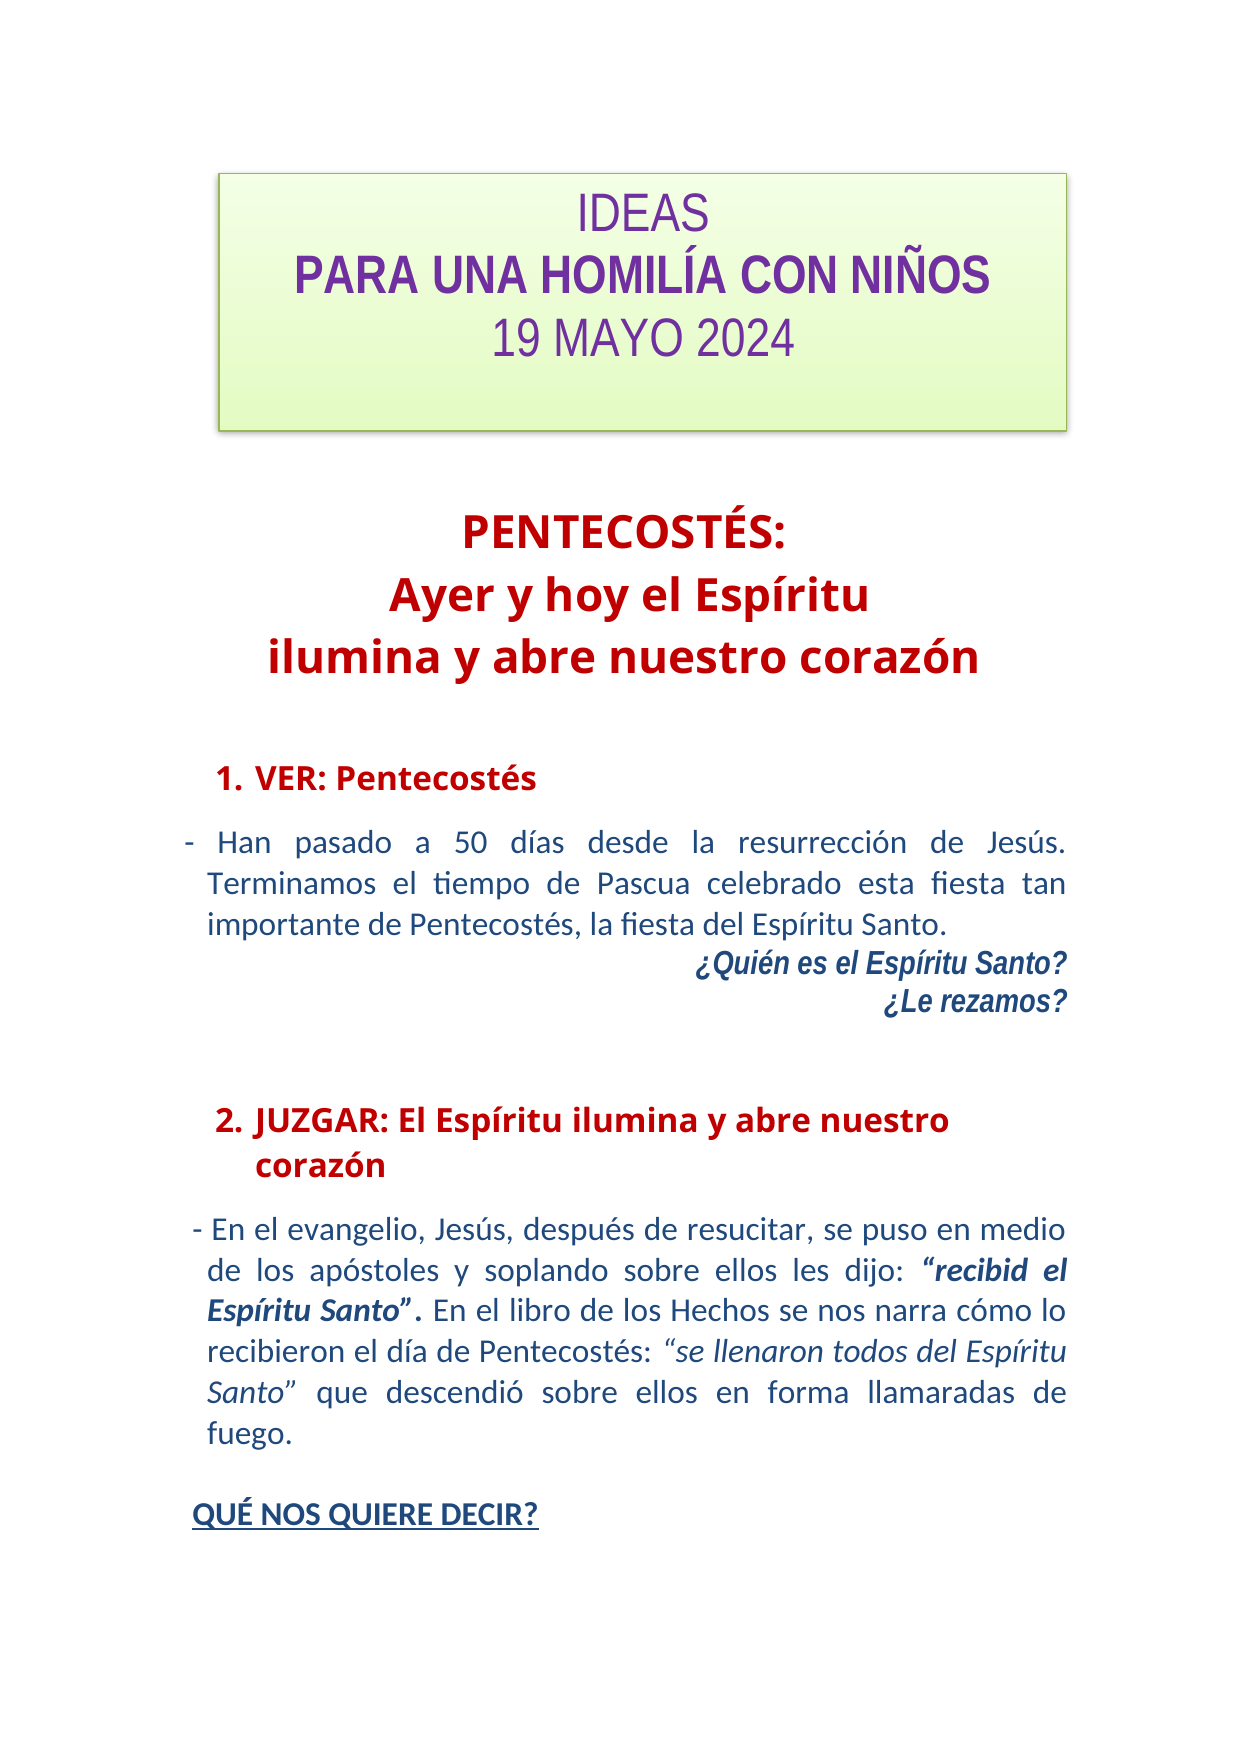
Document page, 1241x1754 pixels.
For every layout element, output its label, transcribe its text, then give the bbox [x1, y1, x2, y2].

text ¿Quién es el Espíritu Santo? [184, 943, 1068, 982]
text Ayer y hoy el Espíritu [177, 562, 1071, 624]
text PENTECOSTÉS: [177, 500, 1071, 562]
text ¿Le rezamos? [184, 982, 1068, 1020]
text - En el evangelio, Jesús, después de resucitar, se puso en medio de los apóstoles y soplando sobre ellos les dijo: “recibid el Espíritu Santo”. En el libro de los Hechos se nos narra cómo lo recibieron el día de Pentecostés: “se llenaron todos del Espíritu Santo” que descendió sobre ellos en forma llamaradas de fuego. [192, 1208, 1068, 1452]
text ilumina y abre nuestro corazón [177, 624, 1071, 687]
list JUZGAR: El Espíritu ilumina y abre nuestro corazón [215, 1096, 1081, 1187]
text QUÉ NOS QUIERE DECIR? [192, 1493, 1068, 1534]
list VER: Pentecostés [215, 755, 1071, 800]
text - Han pasado a 50 días desde la resurrección de Jesús. Terminamos el tiempo de Pascua celebrado esta fiesta tan importante de Pentecostés, la fiesta del Espíritu Santo. [184, 821, 1068, 943]
